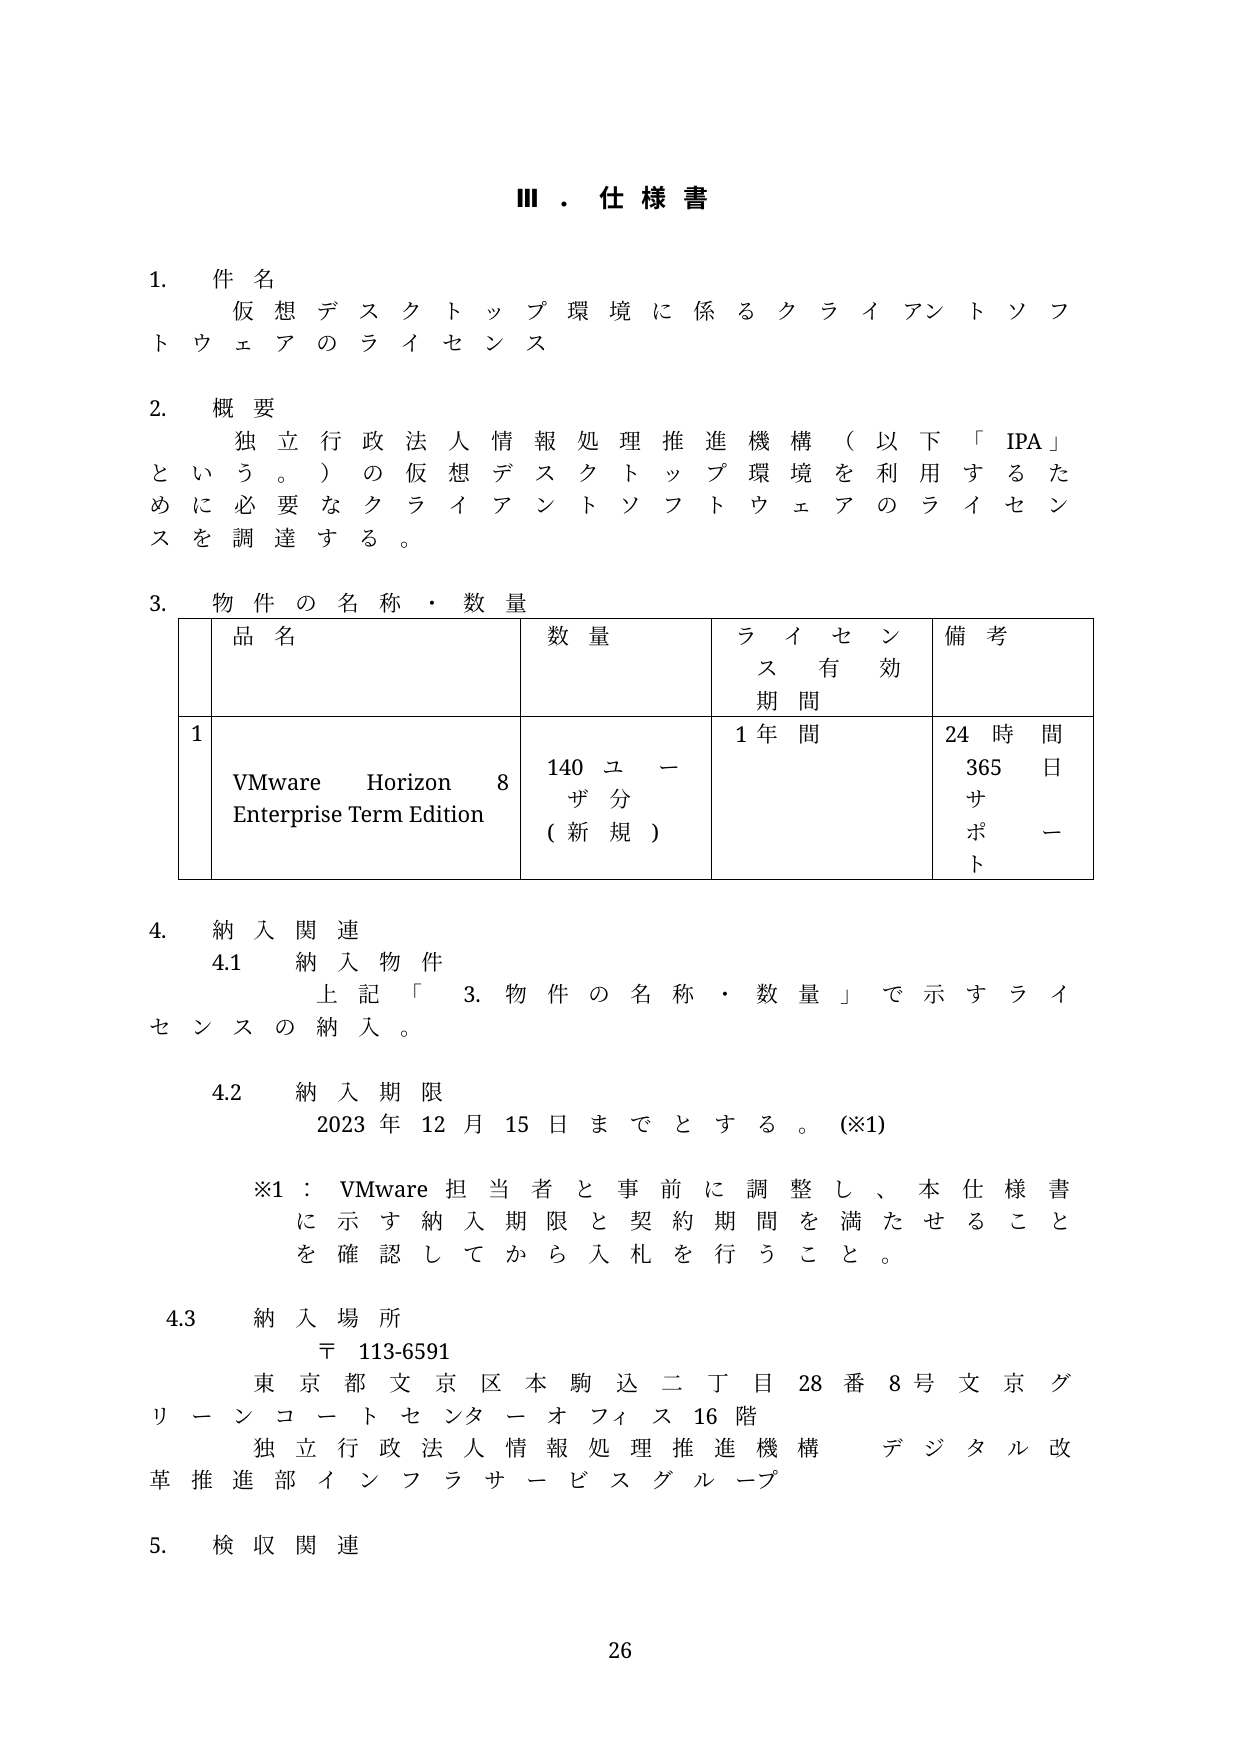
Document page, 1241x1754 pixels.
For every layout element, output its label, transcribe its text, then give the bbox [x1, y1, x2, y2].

text 〒113-6591 [149, 1334, 1091, 1366]
table_header 品名 [212, 619, 520, 716]
text ※1：VMware担当者と事前に調整し、本仕様書に示す納入期限と契約期間を満たせることを確認してから入札を行うこと。 [233, 1172, 1091, 1269]
text 独立行政法人情報処理推進機構（以下「IPA」という。）の仮想デスクトップ環境を利用するために必要なクライアントソフトウェアのライセンスを調達する。 [149, 423, 1091, 553]
text 4. 納入関連 [149, 912, 1091, 945]
table_cell 1年間 [712, 717, 932, 879]
text 3. 物件の名称・数量 [149, 585, 1091, 618]
text 4.1 納入物件 [149, 945, 1091, 977]
table_cell VMware Horizon 8 Enterprise Term Edition [212, 717, 520, 879]
table_cell 140ユーザ分 (新規) [521, 717, 711, 879]
text 2. 概要 [149, 391, 1091, 423]
table_cell 24時間365日サポート [933, 717, 1093, 879]
text Ⅲ．仕様書 [149, 164, 1091, 229]
table_header 数量 [521, 619, 711, 716]
text 1. 件名 [149, 261, 1091, 294]
table_header [179, 619, 211, 716]
text 上記「 3. 物件の名称・数量」で示すライセンスの納入。 [149, 977, 1091, 1042]
text 2023年12月15日までとする。(※1) [149, 1107, 1091, 1172]
text 東京都文京区本駒込二丁目28番8号文京グリーンコートセンターオフィス16階 [149, 1366, 1091, 1431]
text 4.2 納入期限 [149, 1074, 1091, 1107]
table_header 備考 [933, 619, 1093, 716]
table_header ライセンス有効期間 [712, 619, 932, 716]
text 5. 検収関連 [149, 1528, 1091, 1560]
table_cell 1 [179, 717, 211, 879]
text 4.3 納入場所 [149, 1301, 1091, 1334]
text 仮想デスクトップ環境に係るクライアントソフトウェアのライセンス [149, 294, 1091, 359]
text 独立行政法人情報処理推進機構 デジタル改革推進部インフラサービスグループ [149, 1431, 1091, 1496]
